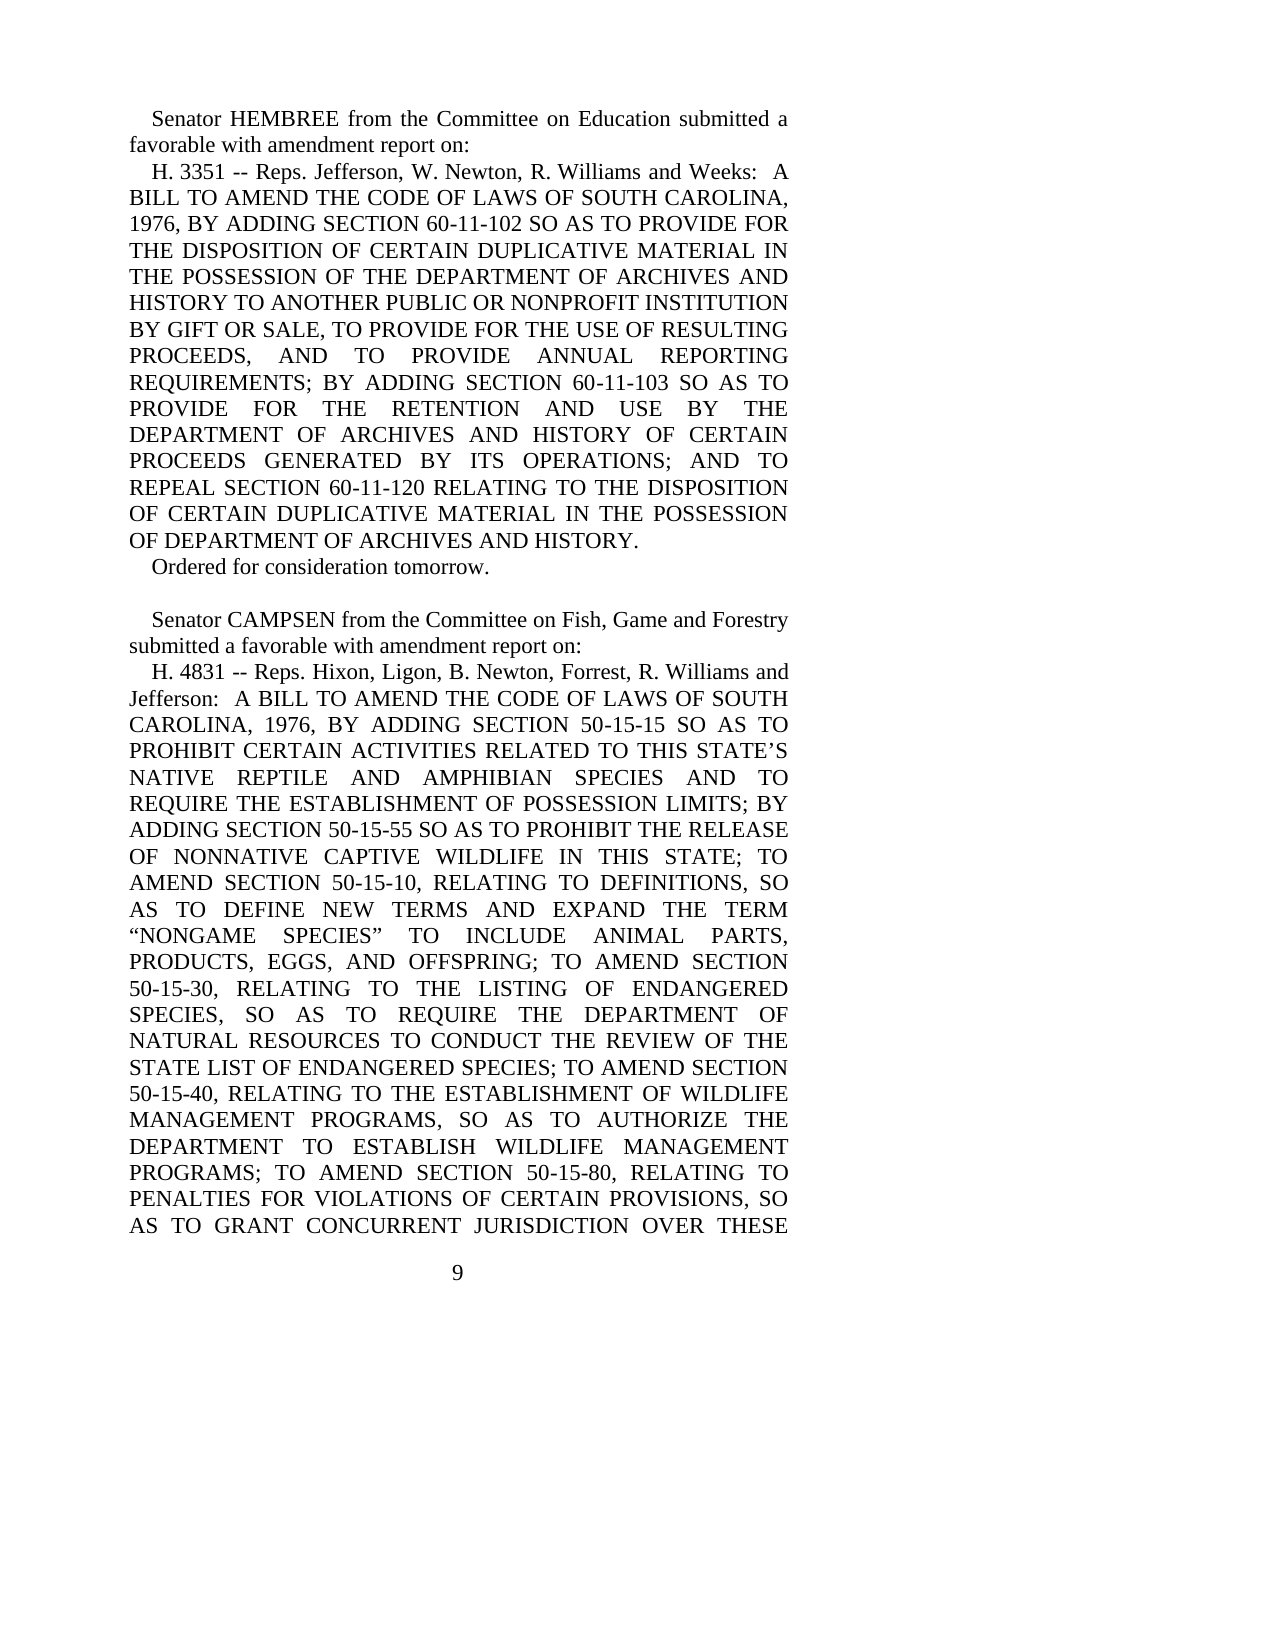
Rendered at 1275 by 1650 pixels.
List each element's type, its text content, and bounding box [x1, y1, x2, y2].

text Ordered for consideration tomorrow. [129, 553, 789, 579]
text Senator HEMBREE from the Committee on Education submitted a favorable with amendment report on: [129, 105, 789, 158]
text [129, 658, 789, 1238]
text Senator CAMPSEN from the Committee on Fish, Game and Forestry submitted a favorable with amendment report on: [129, 606, 789, 658]
text H. 3351 -- Reps. Jefferson, W. Newton, R. Williams and Weeks: A BILL TO AMEND THE CODE OF LAWS OF SOUTH CAROLINA, 1976, BY ADDING SECTION 60-11-102 SO AS TO PROVIDE FOR THE DISPOSITION OF CERTAIN DUPLICATIVE MATERIAL IN THE POSSESSION OF THE DEPARTMENT OF ARCHIVES AND HISTORY TO ANOTHER PUBLIC OR NONPROFIT INSTITUTION BY GIFT OR SALE, TO PROVIDE FOR THE USE OF RESULTING PROCEEDS, AND TO PROVIDE ANNUAL REPORTING REQUIREMENTS; BY ADDING SECTION 60-11-103 SO AS TO PROVIDE FOR THE RETENTION AND USE BY THE DEPARTMENT OF ARCHIVES AND HISTORY OF CERTAIN PROCEEDS GENERATED BY ITS OPERATIONS; AND TO REPEAL SECTION 60-11-120 RELATING TO THE DISPOSITION OF CERTAIN DUPLICATIVE MATERIAL IN THE POSSESSION OF DEPARTMENT OF ARCHIVES AND HISTORY. [129, 158, 789, 553]
